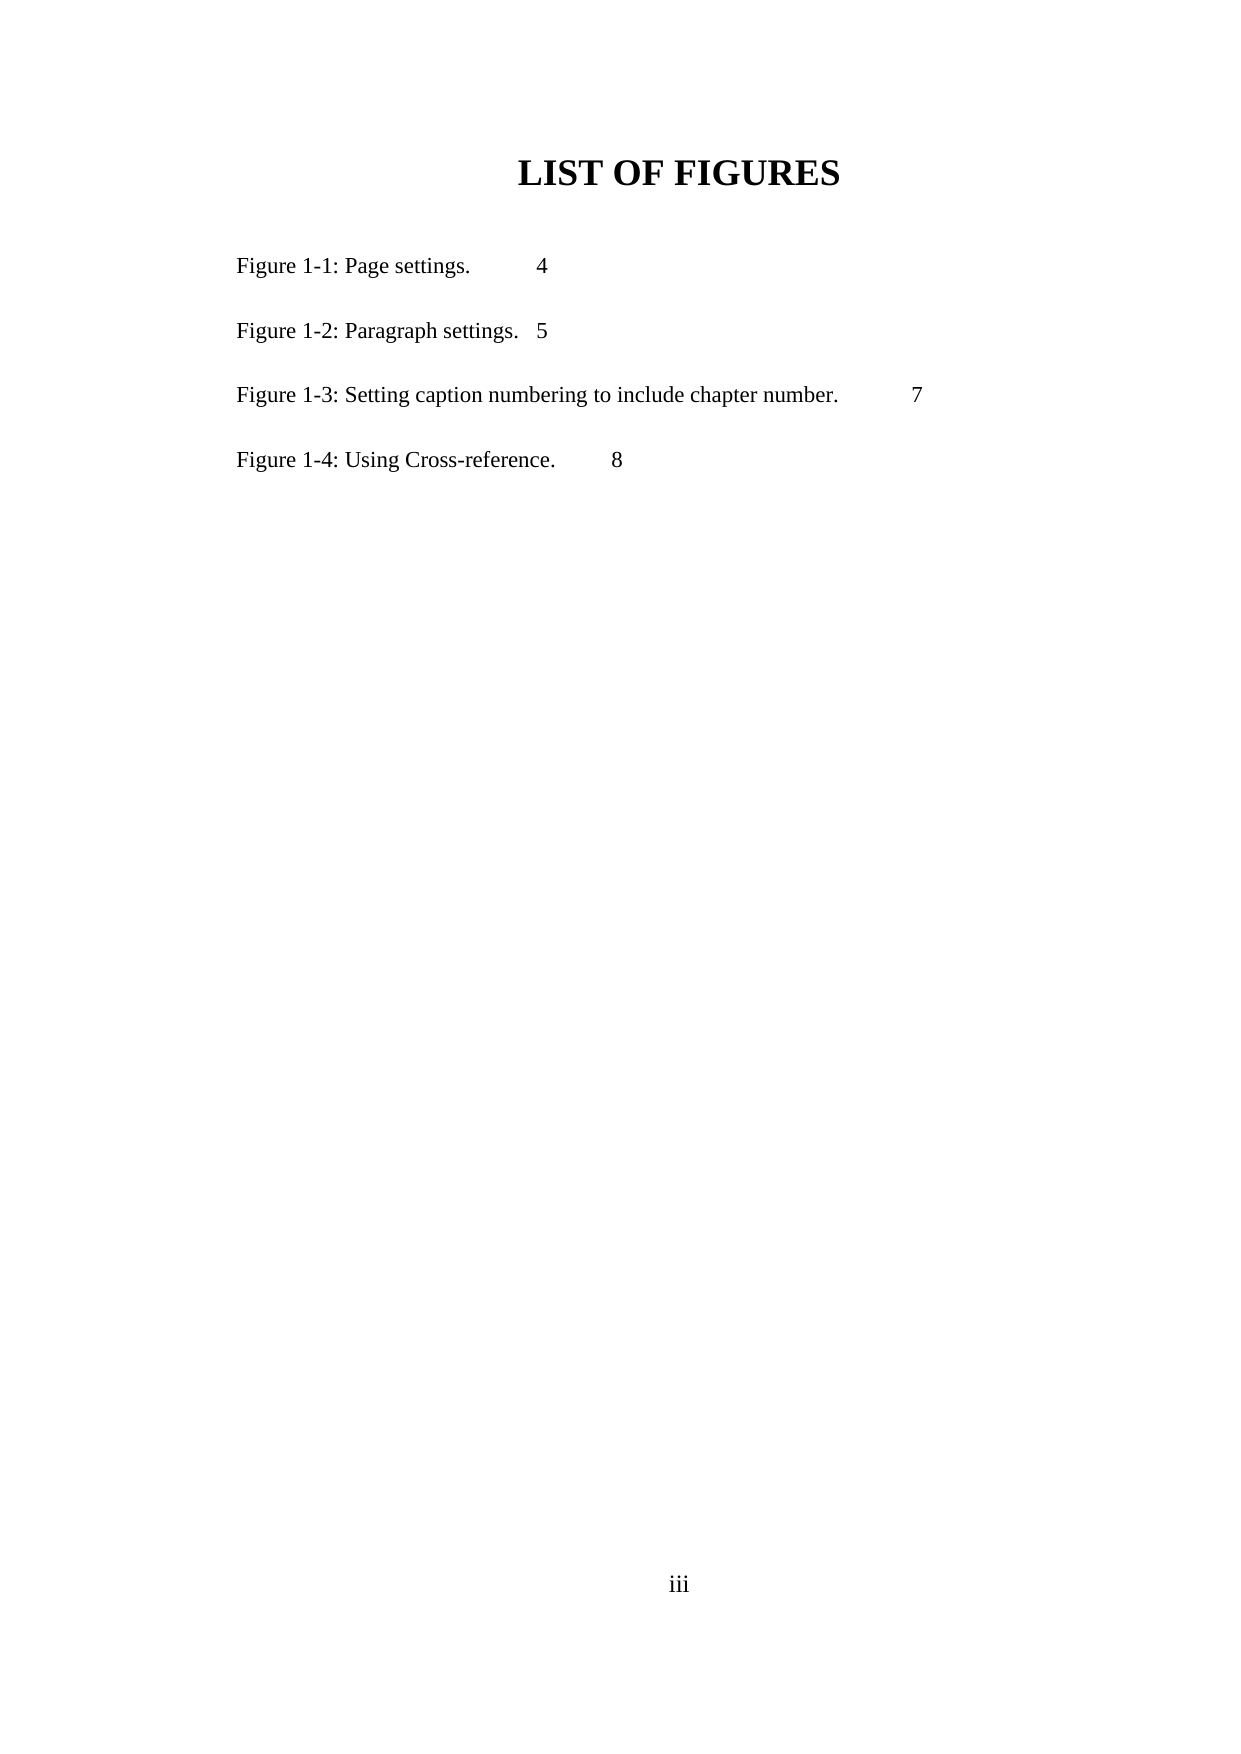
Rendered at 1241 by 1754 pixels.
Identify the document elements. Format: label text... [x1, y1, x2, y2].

text Figure ‎1-2: Paragraph settings. 5 [236, 317, 1122, 343]
text Figure ‎1-3: Setting caption numbering to include chapter number. 7 [236, 381, 1122, 407]
text Figure ‎1-1: Page settings. 4 [236, 252, 1122, 278]
subtitle List of Figures [236, 150, 1122, 193]
text Figure ‎1-4: Using Cross-reference. 8 [236, 446, 1122, 472]
